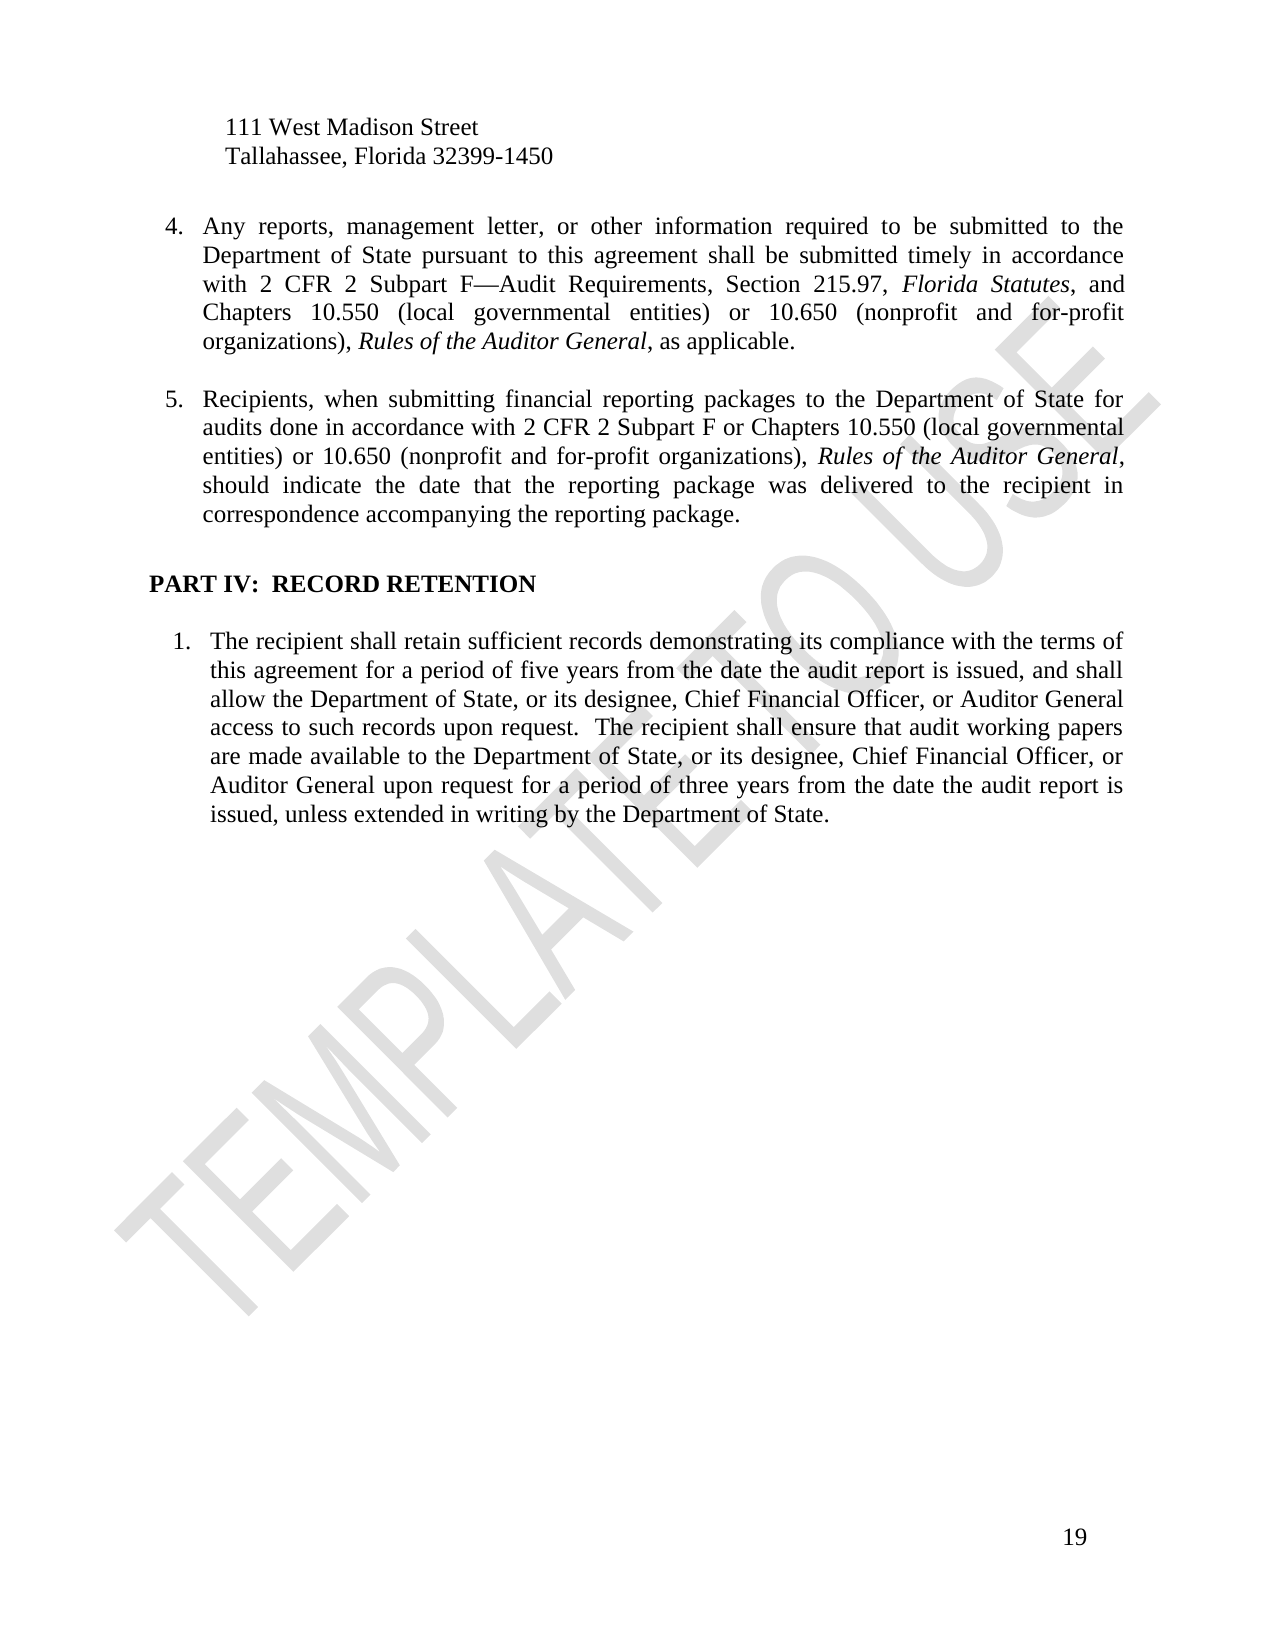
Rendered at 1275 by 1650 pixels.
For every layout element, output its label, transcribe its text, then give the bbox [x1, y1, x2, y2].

list Recipients, when submitting financial reporting packages to the Department of State for audits done in accordance with 2 CFR 2 Subpart F or Chapters 10.550 (local governmental entities) or 10.650 (nonprofit and for-profit organizations), Rules of the Auditor General, should indicate the date that the reporting package was delivered to the recipient in correspondence accompanying the reporting package. [165, 384, 1125, 527]
text PART IV: RECORD RETENTION [149, 569, 1125, 597]
list Tallahassee, Florida 32399-1450 [225, 141, 1125, 170]
list 111 West Madison Street [225, 112, 1125, 141]
list Any reports, management letter, or other information required to be submitted to the Department of State pursuant to this agreement shall be submitted timely in accordance with 2 CFR 2 Subpart F—Audit Requirements, Section 215.97, Florida Statutes, and Chapters 10.550 (local governmental entities) or 10.650 (nonprofit and for-profit organizations), Rules of the Auditor General, as applicable. [165, 211, 1125, 355]
list The recipient shall retain sufficient records demonstrating its compliance with the terms of this agreement for a period of five years from the date the audit report is issued, and shall allow the Department of State, or its designee, Chief Financial Officer, or Auditor General access to such records upon request. The recipient shall ensure that audit working papers are made available to the Department of State, or its designee, Chief Financial Officer, or Auditor General upon request for a period of three years from the date the audit report is issued, unless extended in writing by the Department of State. [172, 626, 1125, 827]
